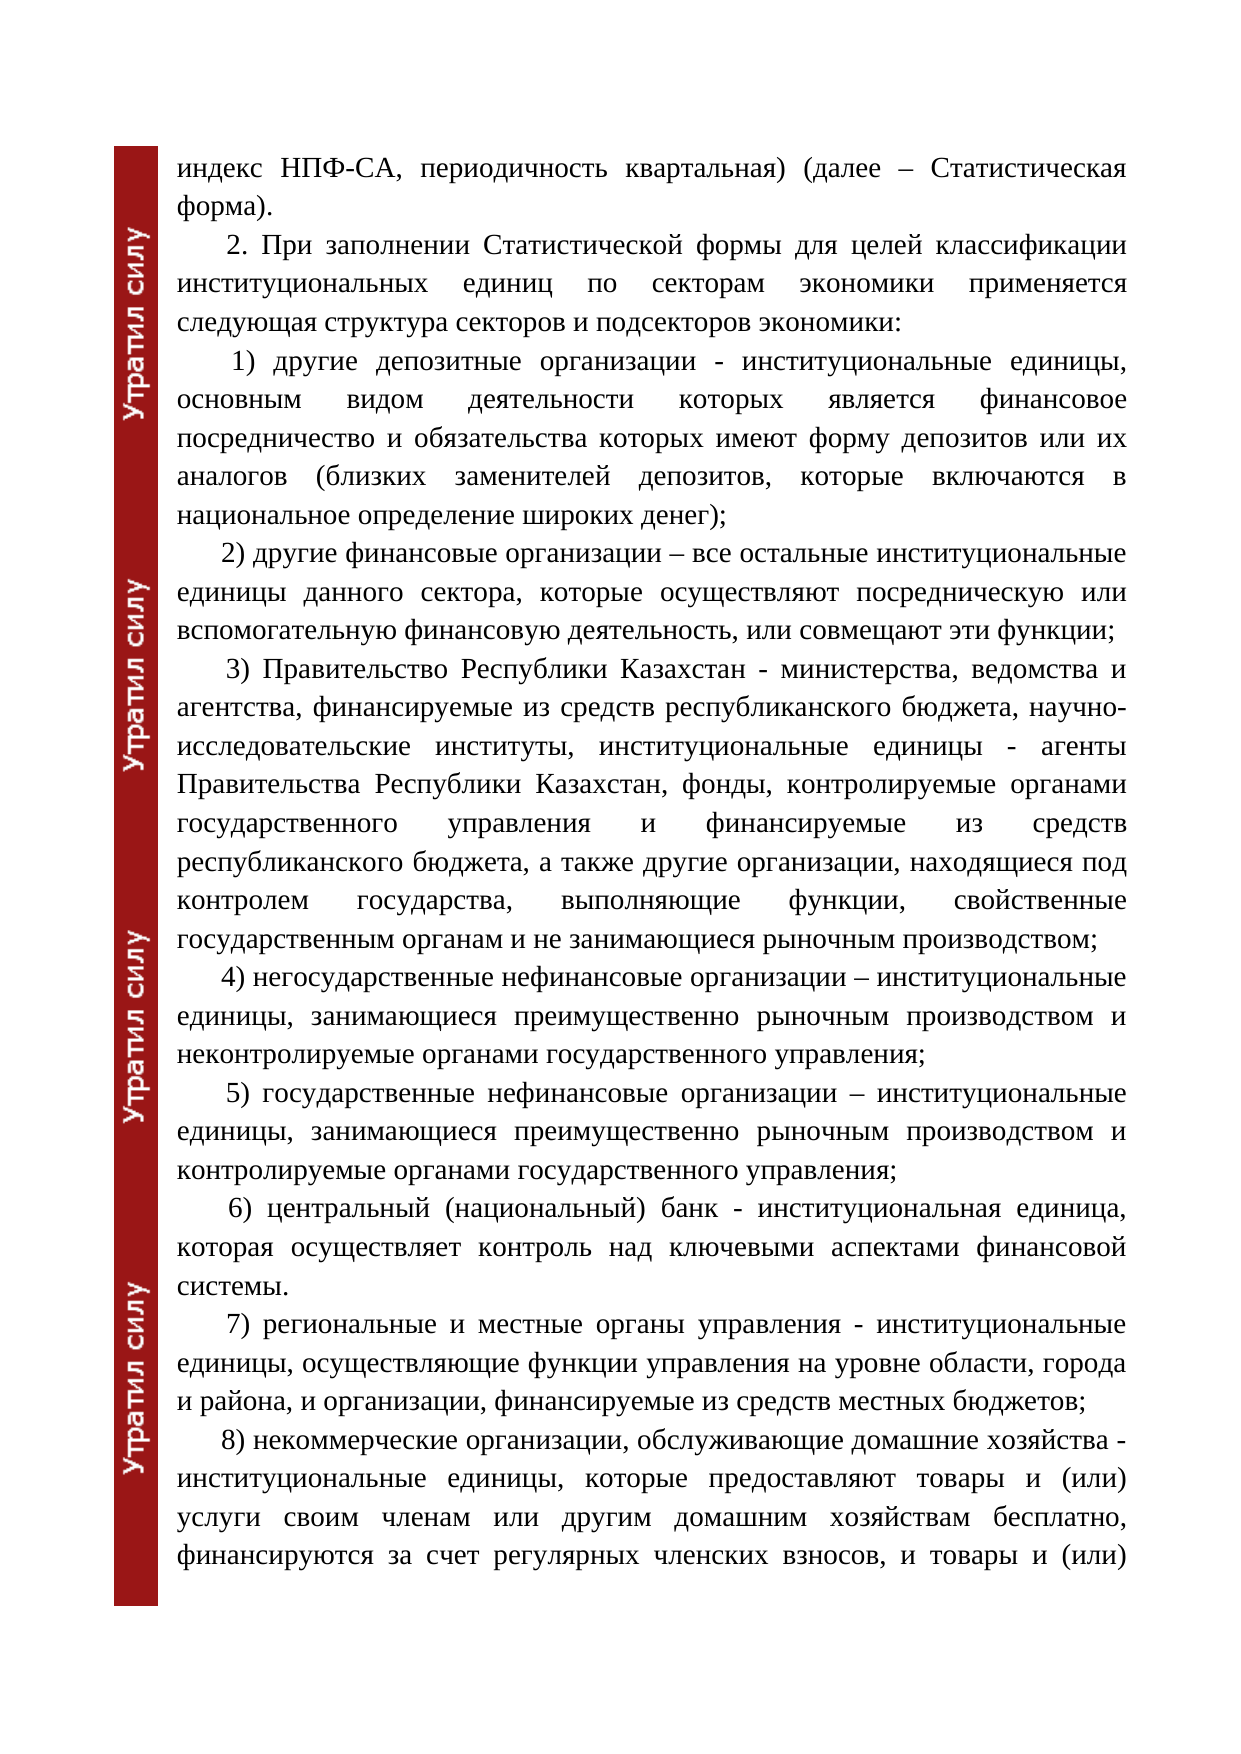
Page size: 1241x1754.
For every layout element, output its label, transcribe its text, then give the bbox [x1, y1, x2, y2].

picture [114, 646, 158, 651]
text 2. При заполнении Статистической формы для целей классификации институциональных единиц по секторам экономики применяется следующая структура секторов и подсекторов экономики: [112, 227, 1128, 338]
picture [114, 1070, 158, 1075]
text 6) центральный (национальный) банк - институциональная единица, которая осуществляет контроль над ключевыми аспектами финансовой системы. [112, 1191, 1128, 1301]
picture [114, 1301, 158, 1306]
picture [114, 338, 158, 343]
picture [114, 222, 158, 227]
text 2) другие финансовые организации – все остальные институциональные единицы данного сектора, которые осуществляют посредническую или вспомогательную финансовую деятельность, или совмещают эти функции; [112, 535, 1128, 646]
picture [114, 1186, 158, 1191]
picture [114, 530, 158, 535]
picture [114, 1571, 158, 1606]
picture [114, 954, 158, 959]
text 1) другие депозитные организации - институциональные единицы, основным видом деятельности которых является финансовое посредничество и обязательства которых имеют форму депозитов или их аналогов (близких заменителей депозитов, которые включаются в национальное определение широких денег); [112, 343, 1128, 530]
picture [114, 146, 158, 150]
text 5) государственные нефинансовые организации – институциональные единицы, занимающиеся преимущественно рыночным производством и контролируемые органами государственного управления; [112, 1075, 1128, 1186]
text 7) региональные и местные органы управления - институциональные единицы, осуществляющие функции управления на уровне области, города и района, и организации, финансируемые из средств местных бюджетов; [112, 1306, 1128, 1417]
picture [114, 1417, 158, 1422]
text 3) Правительство Республики Казахстан - министерства, ведомства и агентства, финансируемые из средств республиканского бюджета, научно-исследовательские институты, институциональные единицы - агенты Правительства Республики Казахстан, фонды, контролируемые органами государственного управления и финансируемые из средств республиканского бюджета, а также другие организации, находящиеся под контролем государства, выполняющие функции, свойственные государственным органам и не занимающиеся рыночным производством; [112, 651, 1128, 954]
text 4) негосударственные нефинансовые организации – институциональные единицы, занимающиеся преимущественно рыночным производством и неконтролируемые органами государственного управления; [112, 959, 1128, 1070]
